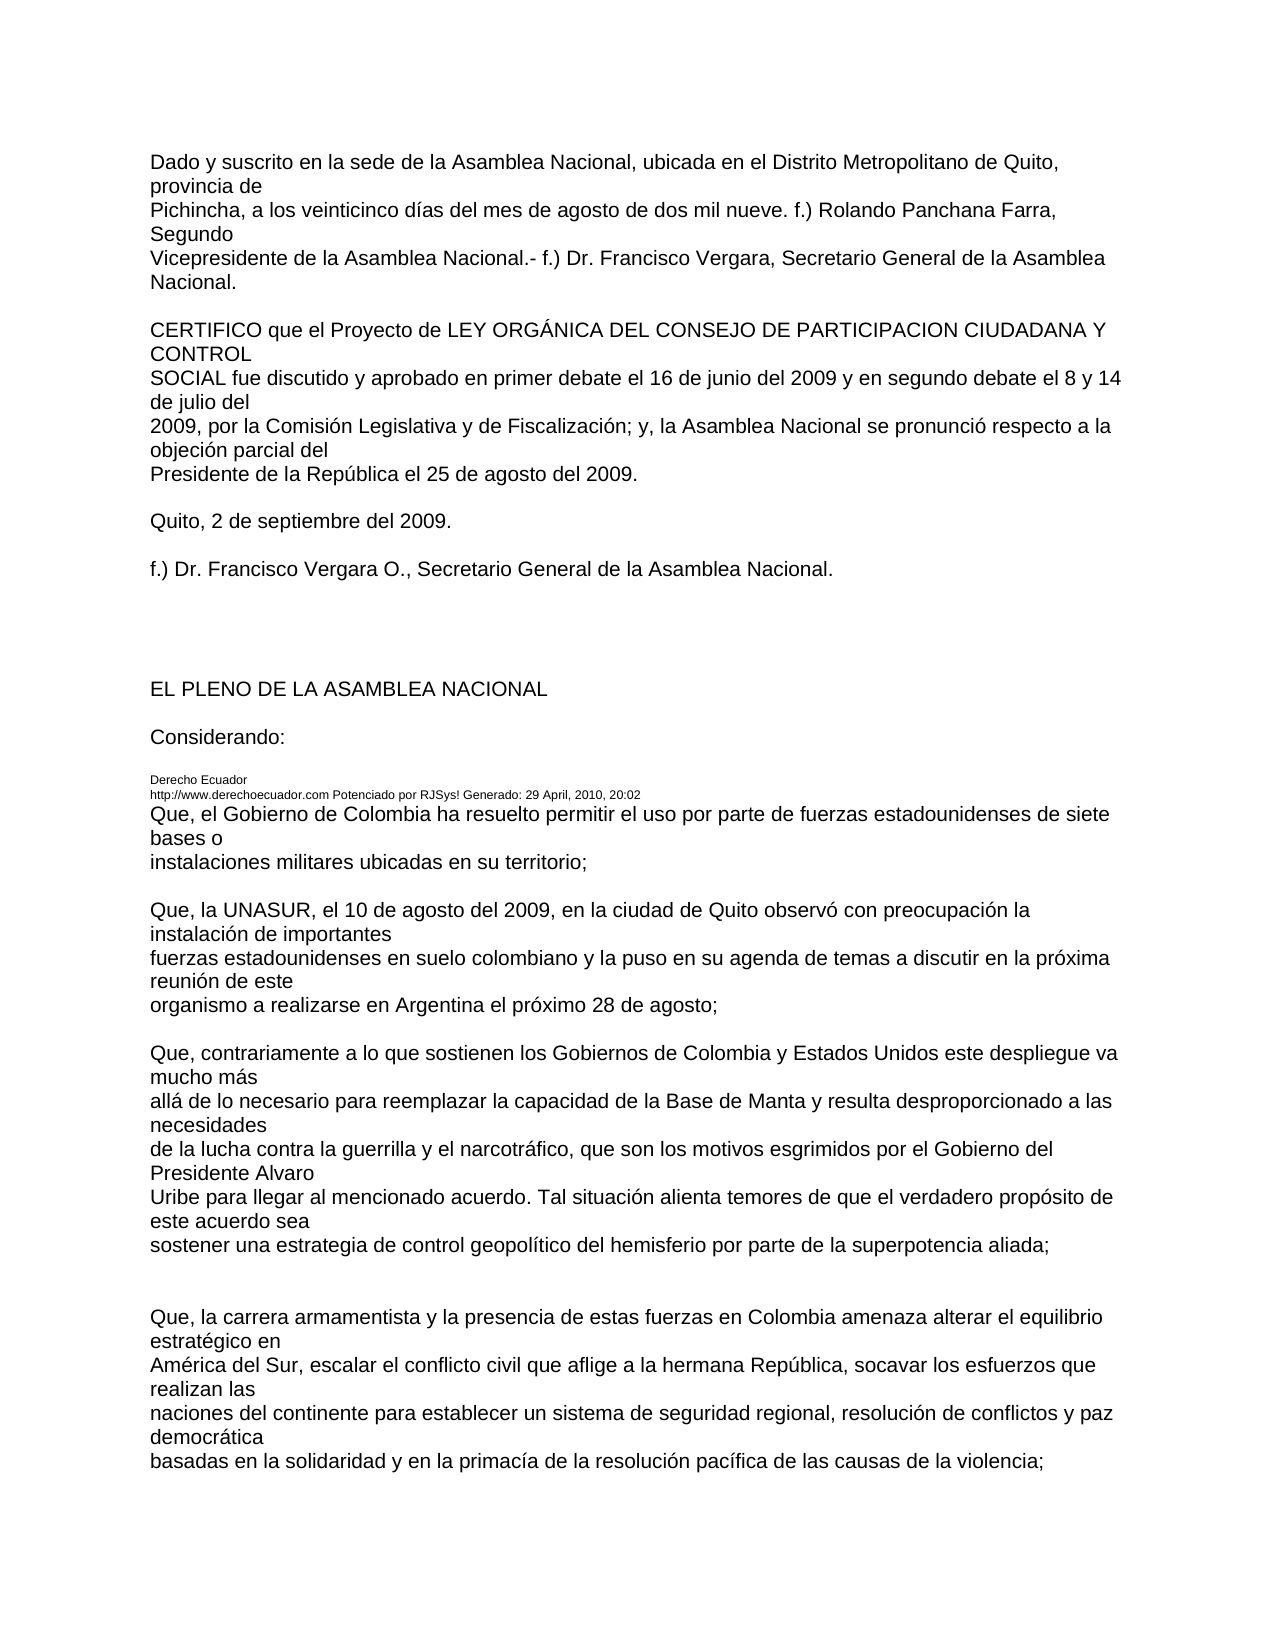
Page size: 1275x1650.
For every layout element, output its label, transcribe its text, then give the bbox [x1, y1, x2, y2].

text basadas en la solidaridad y en la primacía de la resolución pacífica de las causas de la violencia; [150, 1448, 1125, 1472]
text CERTIFICO que el Proyecto de LEY ORGÁNICA DEL CONSEJO DE PARTICIPACION CIUDADANA Y CONTROL [150, 318, 1125, 366]
text de la lucha contra la guerrilla y el narcotráfico, que son los motivos esgrimidos por el Gobierno del Presidente Alvaro [150, 1137, 1125, 1185]
text SOCIAL fue discutido y aprobado en primer debate el 16 de junio del 2009 y en segundo debate el 8 y 14 de julio del [150, 366, 1125, 413]
text Quito, 2 de septiembre del 2009. [150, 509, 1125, 533]
text instalaciones militares ubicadas en su territorio; [150, 849, 1125, 873]
text naciones del continente para establecer un sistema de seguridad regional, resolución de conflictos y paz democrática [150, 1401, 1125, 1448]
text Vicepresidente de la Asamblea Nacional.- f.) Dr. Francisco Vergara, Secretario General de la Asamblea Nacional. [150, 246, 1125, 294]
text 2009, por la Comisión Legislativa y de Fiscalización; y, la Asamblea Nacional se pronunció respecto a la objeción parcial del [150, 413, 1125, 461]
text Que, la carrera armamentista y la presencia de estas fuerzas en Colombia amenaza alterar el equilibrio estratégico en [150, 1305, 1125, 1353]
text Pichincha, a los veinticinco días del mes de agosto de dos mil nueve. f.) Rolando Panchana Farra, Segundo [150, 198, 1125, 246]
text Que, la UNASUR, el 10 de agosto del 2009, en la ciudad de Quito observó con preocupación la instalación de importantes [150, 897, 1125, 945]
text América del Sur, escalar el conflicto civil que aflige a la hermana República, socavar los esfuerzos que realizan las [150, 1353, 1125, 1401]
text Que, contrariamente a lo que sostienen los Gobiernos de Colombia y Estados Unidos este despliegue va mucho más [150, 1041, 1125, 1089]
text EL PLENO DE LA ASAMBLEA NACIONAL [150, 677, 1125, 701]
text Dado y suscrito en la sede de la Asamblea Nacional, ubicada en el Distrito Metropolitano de Quito, provincia de [150, 150, 1125, 198]
text Uribe para llegar al mencionado acuerdo. Tal situación alienta temores de que el verdadero propósito de este acuerdo sea [150, 1185, 1125, 1233]
text f.) Dr. Francisco Vergara O., Secretario General de la Asamblea Nacional. [150, 557, 1125, 581]
text sostener una estrategia de control geopolítico del hemisferio por parte de la superpotencia aliada; [150, 1233, 1125, 1257]
text allá de lo necesario para reemplazar la capacidad de la Base de Manta y resulta desproporcionado a las necesidades [150, 1089, 1125, 1137]
text http://www.derechoecuador.com Potenciado por RJSys! Generado: 29 April, 2010, 20:02 [150, 787, 1125, 802]
text Presidente de la República el 25 de agosto del 2009. [150, 461, 1125, 485]
text organismo a realizarse en Argentina el próximo 28 de agosto; [150, 993, 1125, 1017]
text Que, el Gobierno de Colombia ha resuelto permitir el uso por parte de fuerzas estadounidenses de siete bases o [150, 802, 1125, 849]
text Derecho Ecuador [150, 773, 1125, 787]
text Considerando: [150, 725, 1125, 749]
text fuerzas estadounidenses en suelo colombiano y la puso en su agenda de temas a discutir en la próxima reunión de este [150, 945, 1125, 993]
